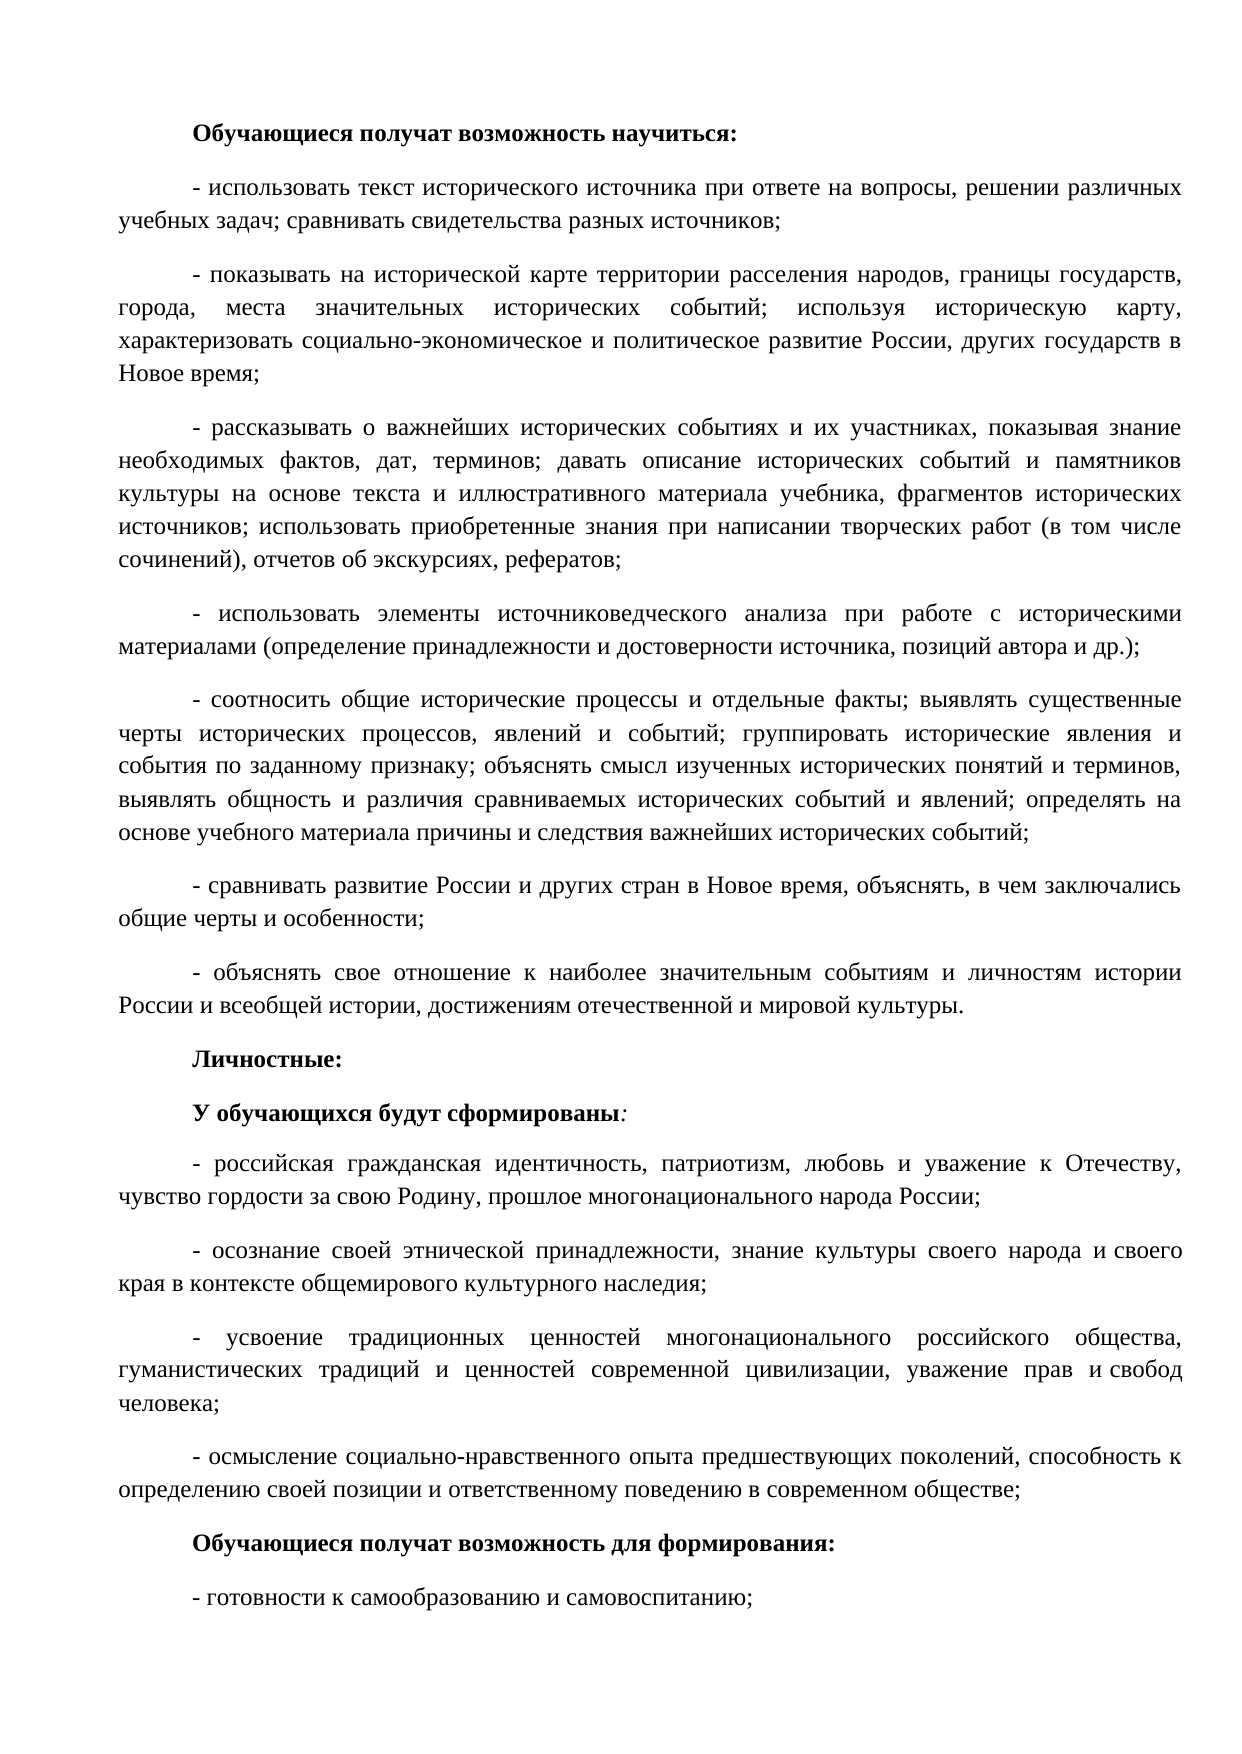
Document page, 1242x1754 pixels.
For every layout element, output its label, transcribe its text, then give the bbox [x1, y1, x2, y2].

text - рассказывать о важнейших исторических событиях и их участниках, показывая знание необходимых фактов, дат, терминов; давать описание исторических событий и памятников культуры на основе текста и иллюстративного материала учебника, фрагментов исторических источников; использовать приобретенные знания при написании творческих работ (в том числе сочинений), отчетов об экскурсиях, рефератов; [118, 412, 1183, 573]
text - осознание своей этнической принадлежности, знание культуры своего народа и своего края в контексте общемирового культурного наследия; [118, 1235, 1183, 1296]
text - использовать текст исторического источника при ответе на вопросы, решении различных учебных задач; сравнивать свидетельства разных источников; [118, 172, 1183, 234]
text - использовать элементы источниковедческого анализа при работе с историческими материалами (определение принадлежности и достоверности источника, позиций автора и др.); [118, 598, 1183, 659]
text - усвоение традиционных ценностей многонационального российского общества, гуманистических традиций и ценностей современной цивилизации, уважение прав и свобод человека; [118, 1322, 1183, 1416]
text Личностные: [118, 1044, 1183, 1073]
text - российская гражданская идентичность, патриотизм, любовь и уважение к Отечеству, чувство гордости за свою Родину, прошлое многонационального народа России; [118, 1148, 1183, 1209]
text У обучающихся будут сформированы: [118, 1098, 1183, 1127]
text Обучающиеся получат возможность для формирования: [118, 1528, 1183, 1557]
text Обучающиеся получат возможность научиться: [118, 118, 1183, 147]
text - готовности к самообразованию и самовоспитанию; [118, 1582, 1183, 1611]
text - сравнивать развитие России и других стран в Новое время, объяснять, в чем заключались общие черты и особенности; [118, 871, 1183, 932]
text - показывать на исторической карте территории расселения народов, границы государств, города, места значительных исторических событий; используя историческую карту, характеризовать социально-экономическое и политическое развитие России, других государств в Новое время; [118, 259, 1183, 387]
text - осмысление социально-нравственного опыта предшествующих поколений, способность к определению своей позиции и ответственному поведению в современном обществе; [118, 1441, 1183, 1503]
text - соотносить общие исторические процессы и отдельные факты; выявлять существенные черты исторических процессов, явлений и событий; группировать исторические явления и события по заданному признаку; объяснять смысл изученных исторических понятий и терминов, выявлять общность и различия сравниваемых исторических событий и явлений; определять на основе учебного материала причины и следствия важнейших исторических событий; [118, 684, 1183, 845]
text - объяснять свое отношение к наиболее значительным событиям и личностям истории России и всеобщей истории, достижениям отечественной и мировой культуры. [118, 957, 1183, 1019]
